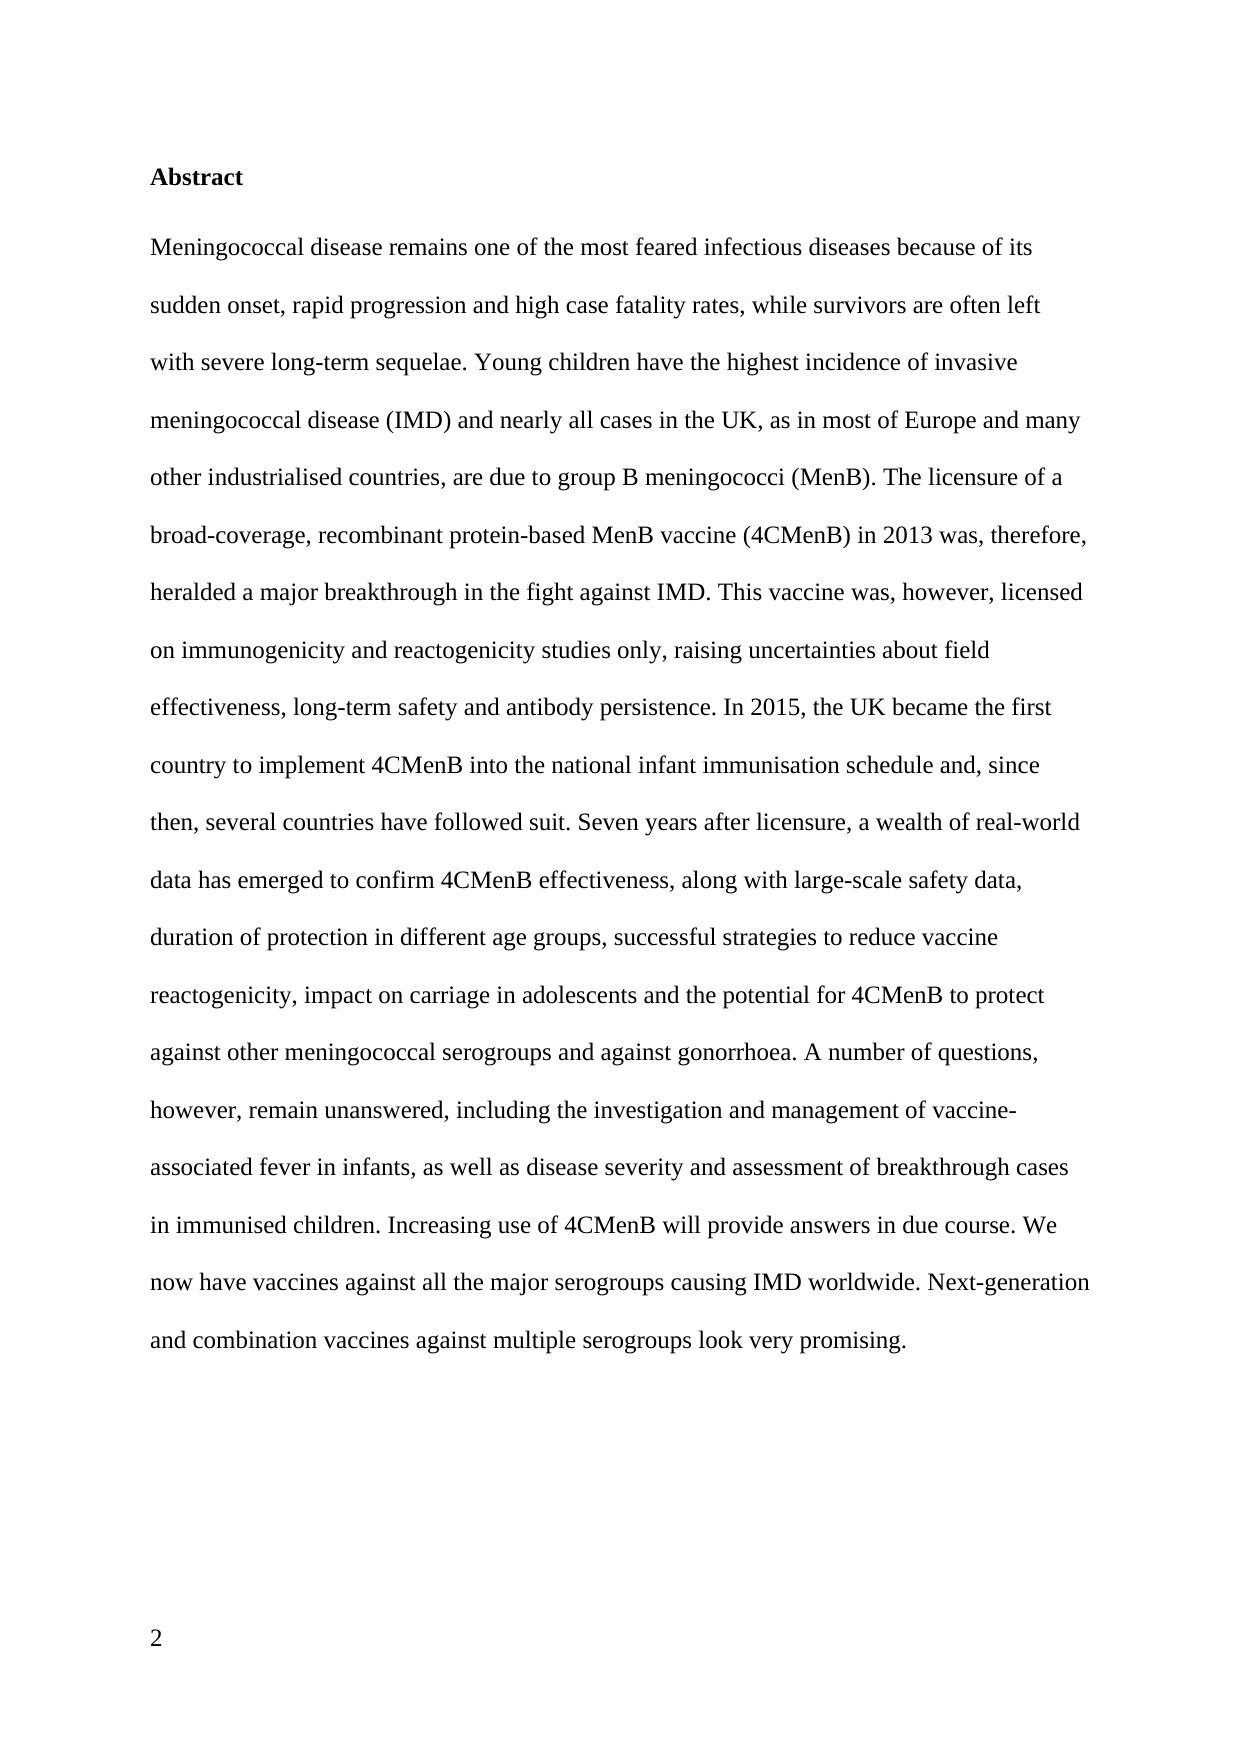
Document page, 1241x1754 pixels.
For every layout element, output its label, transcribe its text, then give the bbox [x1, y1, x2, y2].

text Abstract [150, 162, 1090, 191]
text Meningococcal disease remains one of the most feared infectious diseases because of its sudden onset, rapid progression and high case fatality rates, while survivors are often left with severe long-term sequelae. Young children have the highest incidence of invasive meningococcal disease (IMD) and nearly all cases in the UK, as in most of Europe and many other industrialised countries, are due to group B meningococci (MenB). The licensure of a broad-coverage, recombinant protein-based MenB vaccine (4CMenB) in 2013 was, therefore, heralded a major breakthrough in the fight against IMD. This vaccine was, however, licensed on immunogenicity and reactogenicity studies only, raising uncertainties about field effectiveness, long-term safety and antibody persistence. In 2015, the UK became the first country to implement 4CMenB into the national infant immunisation schedule and, since then, several countries have followed suit. Seven years after licensure, a wealth of real-world data has emerged to confirm 4CMenB effectiveness, along with large-scale safety data, duration of protection in different age groups, successful strategies to reduce vaccine reactogenicity, impact on carriage in adolescents and the potential for 4CMenB to protect against other meningococcal serogroups and against gonorrhoea. A number of questions, however, remain unanswered, including the investigation and management of vaccine-associated fever in infants, as well as disease severity and assessment of breakthrough cases in immunised children. Increasing use of 4CMenB will provide answers in due course. We now have vaccines against all the major serogroups causing IMD worldwide. Next-generation and combination vaccines against multiple serogroups look very promising. [150, 232, 1090, 1354]
